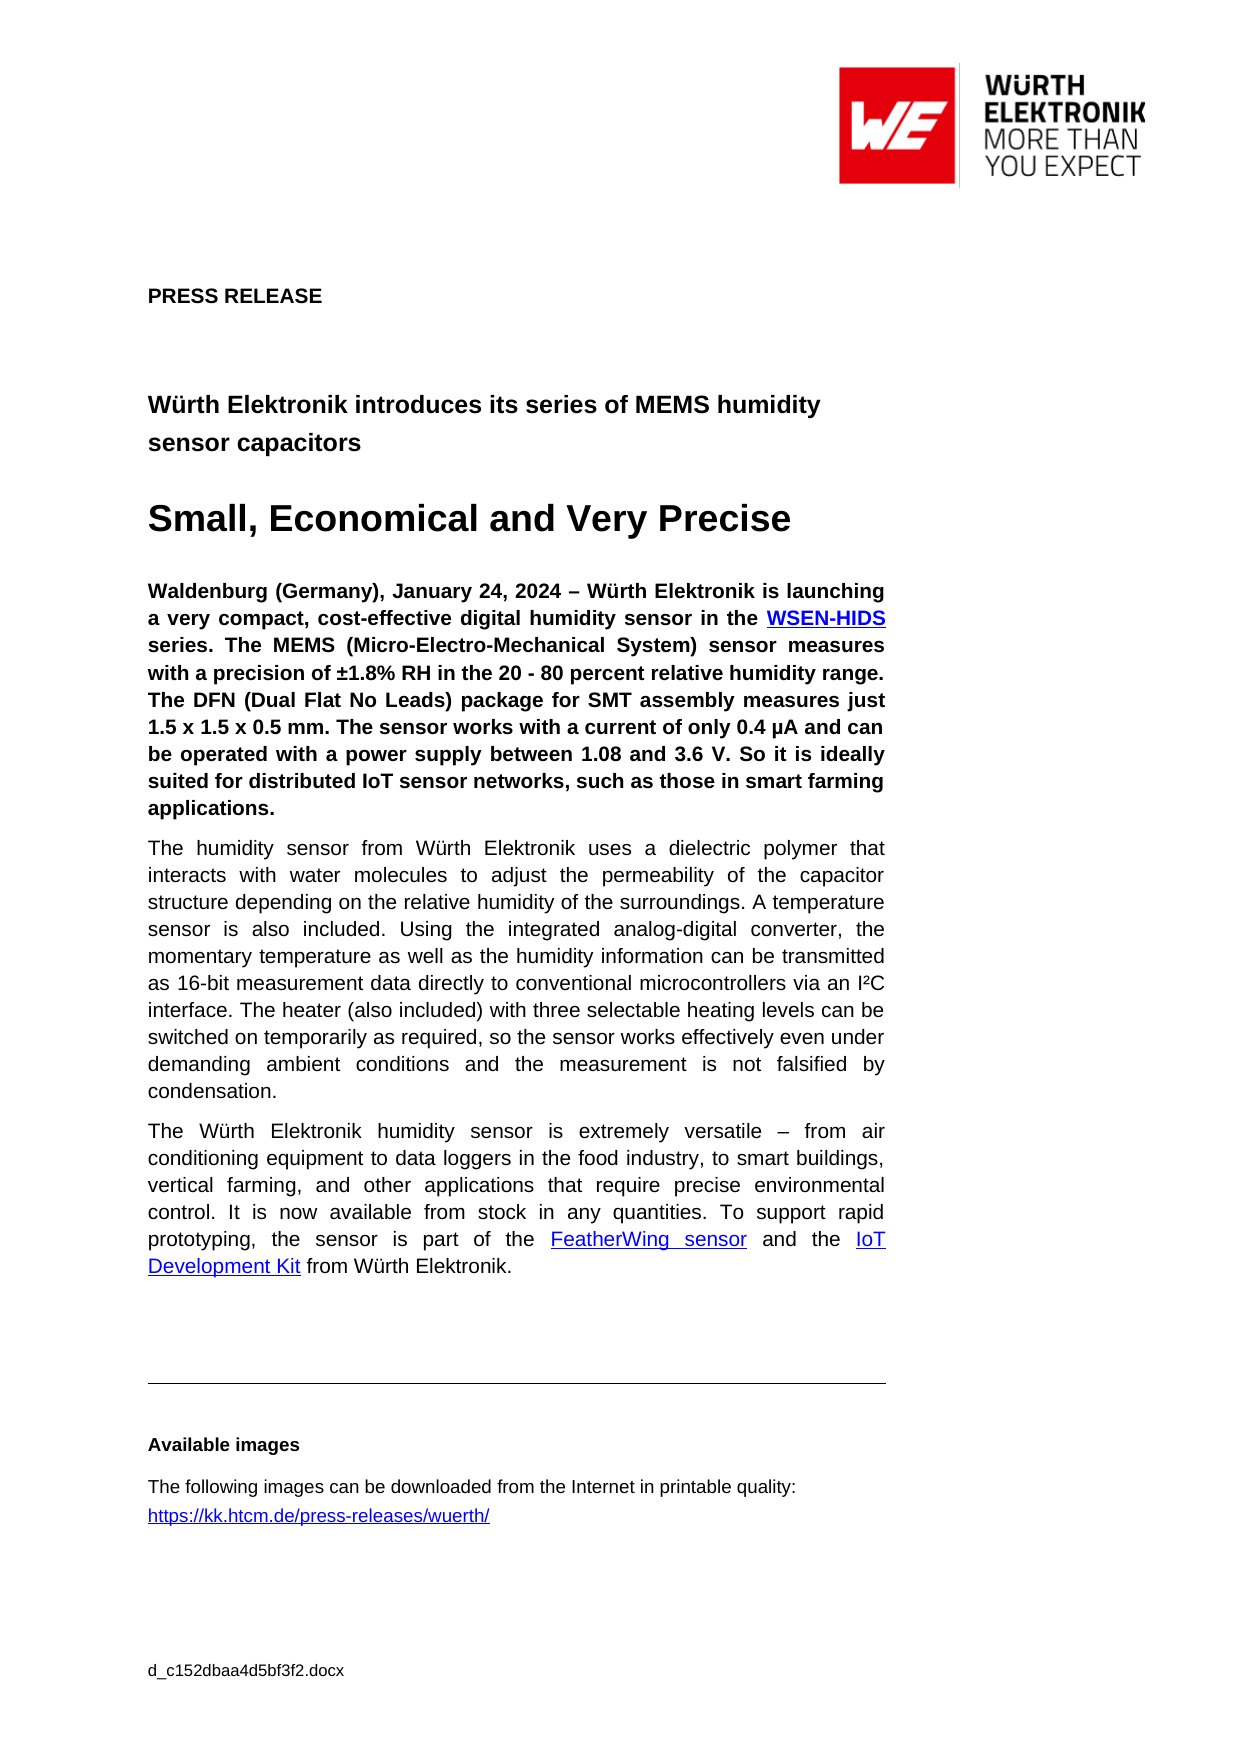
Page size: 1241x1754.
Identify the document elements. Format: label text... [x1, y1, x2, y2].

text The Würth Elektronik humidity sensor is extremely versatile – from air conditioning equipment to data loggers in the food industry, to smart buildings, vertical farming, and other applications that require precise environmental control. It is now available from stock in any quantities. To support rapid prototyping, the sensor is part of the FeatherWing sensor and the IoT Development Kit from Würth Elektronik. [148, 1117, 886, 1279]
subtitle PRESS RELEASE [148, 282, 886, 309]
text Small, Economical and Very Precise [148, 496, 886, 539]
text The humidity sensor from Würth Elektronik uses a dielectric polymer that interacts with water molecules to adjust the permeability of the capacitor structure depending on the relative humidity of the surroundings. A temperature sensor is also included. Using the integrated analog-digital converter, the momentary temperature as well as the humidity information can be transmitted as 16-bit measurement data directly to conventional microcontrollers via an I²C interface. The heater (also included) with three selectable heating levels can be switched on temporarily as required, so the sensor works effectively even under demanding ambient conditions and the measurement is not falsified by condensation. [148, 833, 886, 1104]
text Waldenburg (Germany), January 24, 2024 – Würth Elektronik is launching a very compact, cost-effective digital humidity sensor in the WSEN-HIDS series. The MEMS (Micro-Electro-Mechanical System) sensor measures with a precision of ±1.8% RH in the 20 - 80 percent relative humidity range. The DFN (Dual Flat No Leads) package for SMT assembly measures just 1.5 x 1.5 x 0.5 mm. The sensor works with a current of only 0.4 µA and can be operated with a power supply between 1.08 and 3.6 V. So it is ideally suited for distributed IoT sensor networks, such as those in smart farming applications. [148, 577, 886, 821]
picture [835, 63, 1146, 188]
text Available images [148, 1428, 886, 1457]
text The following images can be downloaded from the Internet in printable quality: https://kk.htcm.de/press-releases/wuerth/ [148, 1470, 886, 1528]
text Würth Elektronik introduces its series of MEMS humidity sensor capacitors [148, 384, 886, 459]
